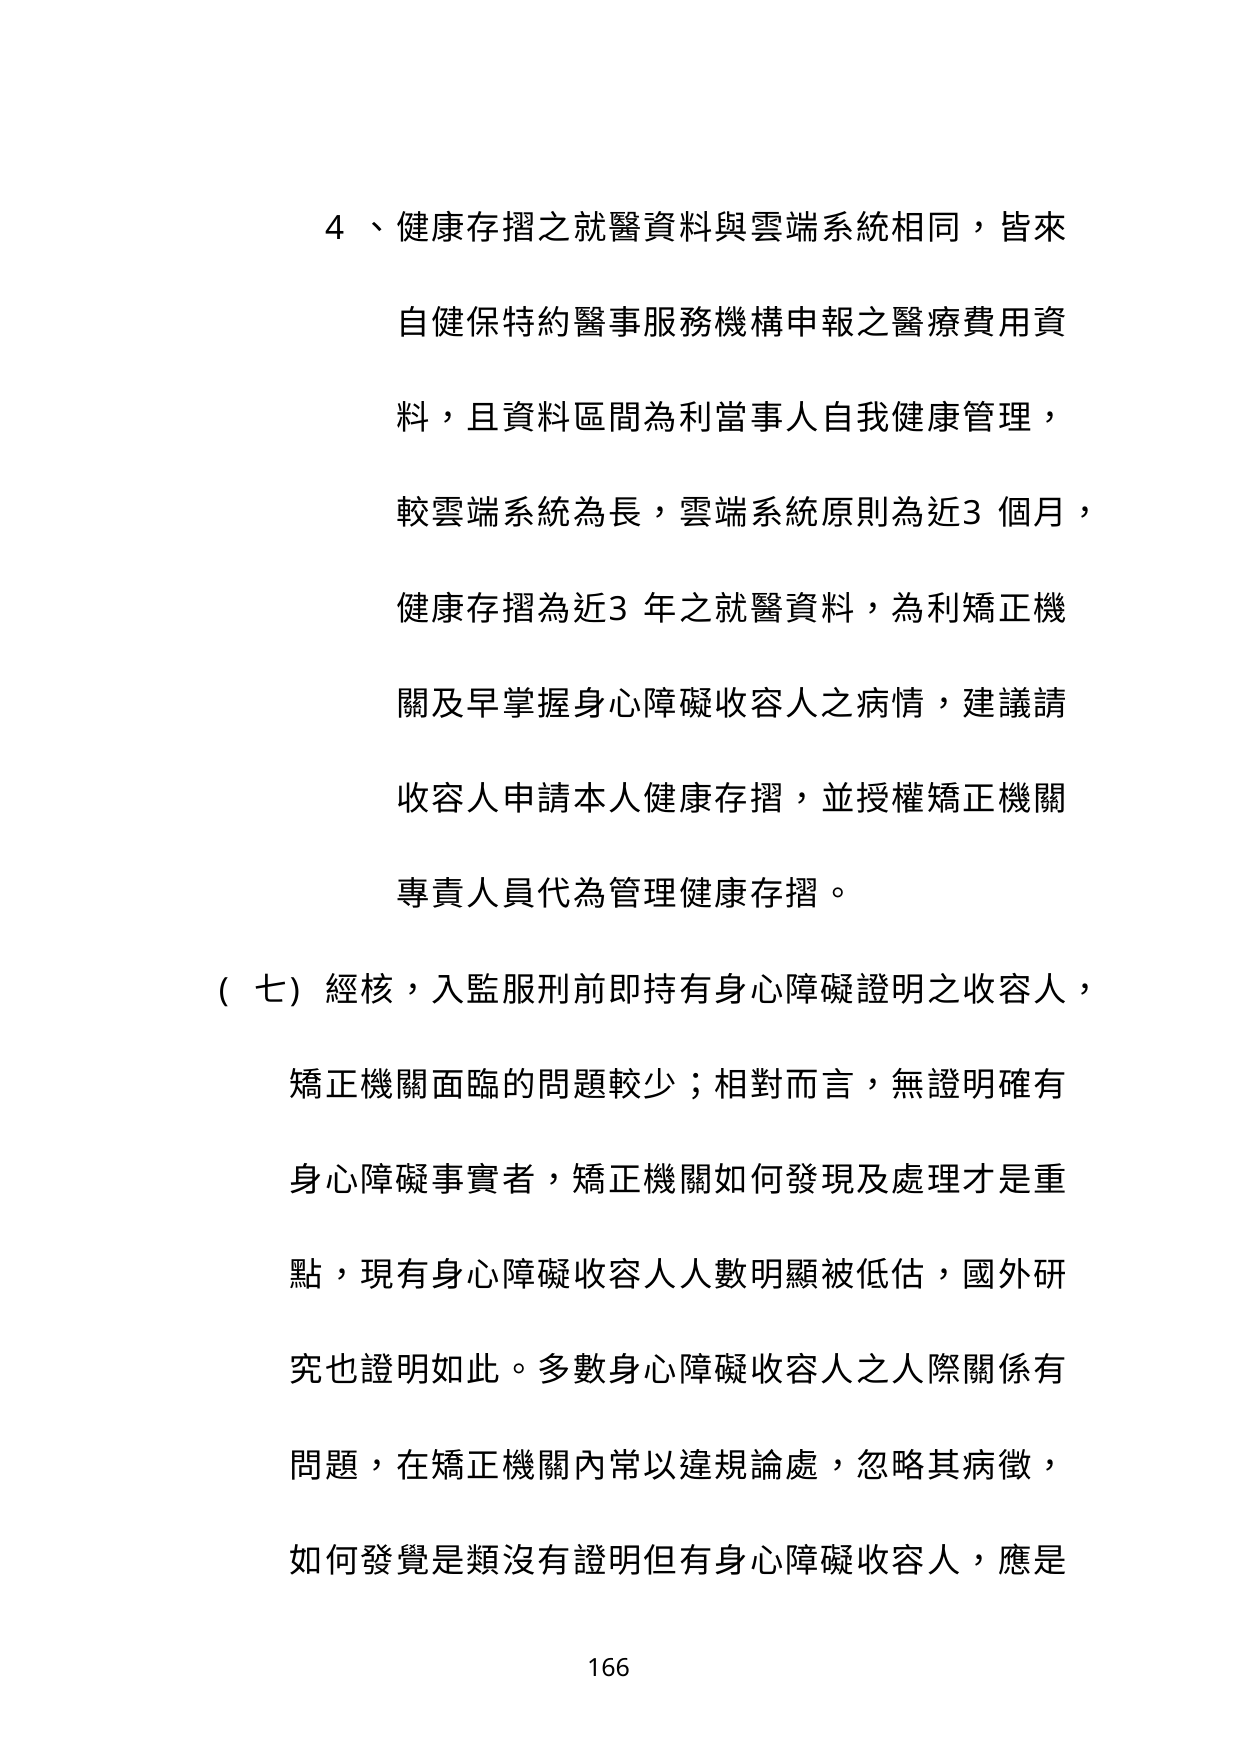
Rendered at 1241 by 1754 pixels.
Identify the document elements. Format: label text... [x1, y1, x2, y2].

subtitle 健康存摺之就醫資料與雲端系統相同，皆來自健保特約醫事服務機構申報之醫療費用資料，且資料區間為利當事人自我健康管理，較雲端系統為長，雲端系統原則為近3個月，健康存摺為近3年之就醫資料，為利矯正機關及早掌握身心障礙收容人之病情，建議請收容人申請本人健康存摺，並授權矯正機關專責人員代為管理健康存摺。 [310, 177, 1069, 939]
